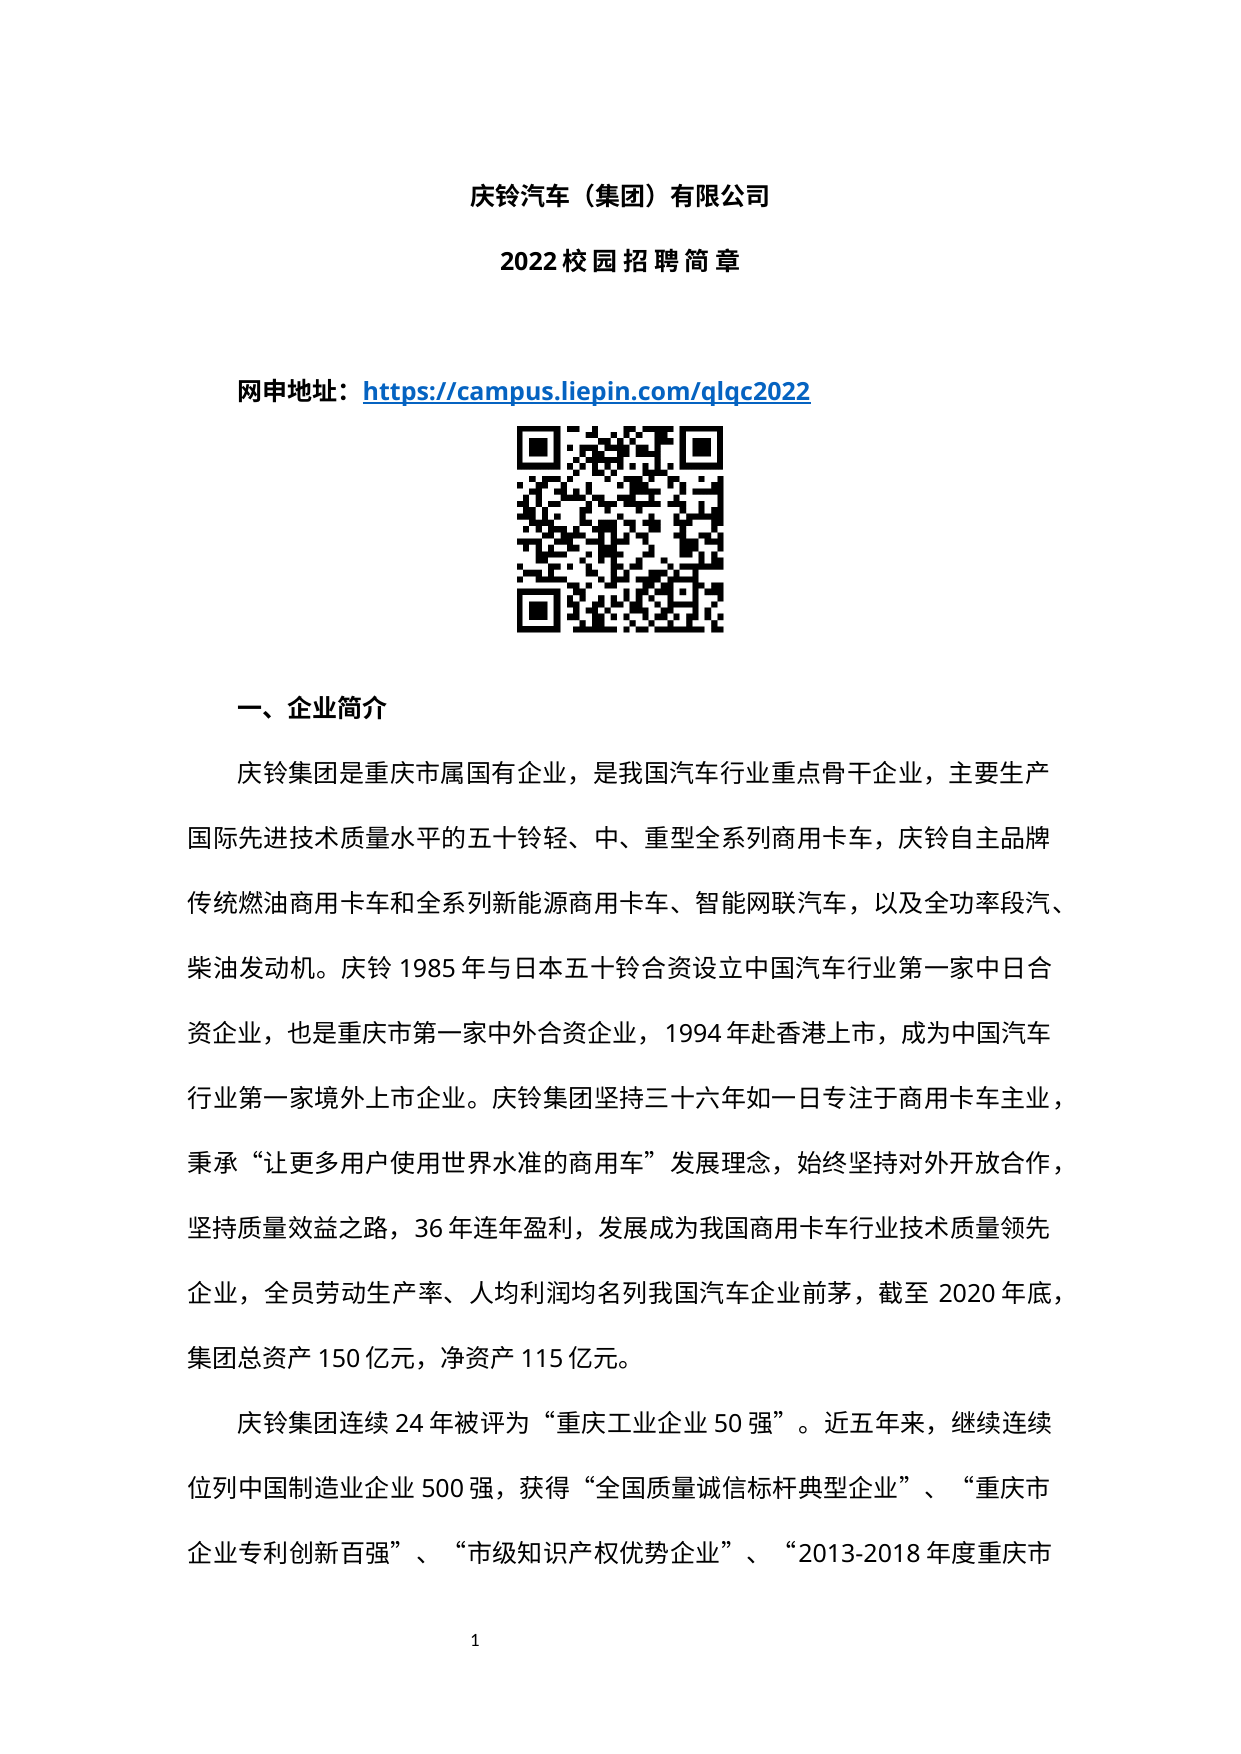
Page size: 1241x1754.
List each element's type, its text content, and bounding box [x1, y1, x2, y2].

text 网申地址：https://campus.liepin.com/qlqc2022 [187, 357, 1053, 422]
text 庆铃汽车（集团）有限公司 [187, 162, 1053, 227]
picture [512, 422, 728, 637]
text 一、企业简介 [187, 674, 1053, 739]
text 庆铃集团是重庆市属国有企业，是我国汽车行业重点骨干企业，主要生产国际先进技术质量水平的五十铃轻、中、重型全系列商用卡车，庆铃自主品牌传统燃油商用卡车和全系列新能源商用卡车、智能网联汽车，以及全功率段汽、柴油发动机。庆铃1985年与日本五十铃合资设立中国汽车行业第一家中日合资企业，也是重庆市第一家中外合资企业，1994年赴香港上市，成为中国汽车行业第一家境外上市企业。庆铃集团坚持三十六年如一日专注于商用卡车主业，秉承“让更多用户使用世界水准的商用车”发展理念，始终坚持对外开放合作，坚持质量效益之路，36年连年盈利，发展成为我国商用卡车行业技术质量领先企业，全员劳动生产率、人均利润均名列我国汽车企业前茅，截至2020年底，集团总资产150亿元，净资产115亿元。 [187, 739, 1053, 1389]
text 2022校 园 招 聘 简 章 [187, 227, 1053, 292]
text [187, 1389, 1053, 1584]
